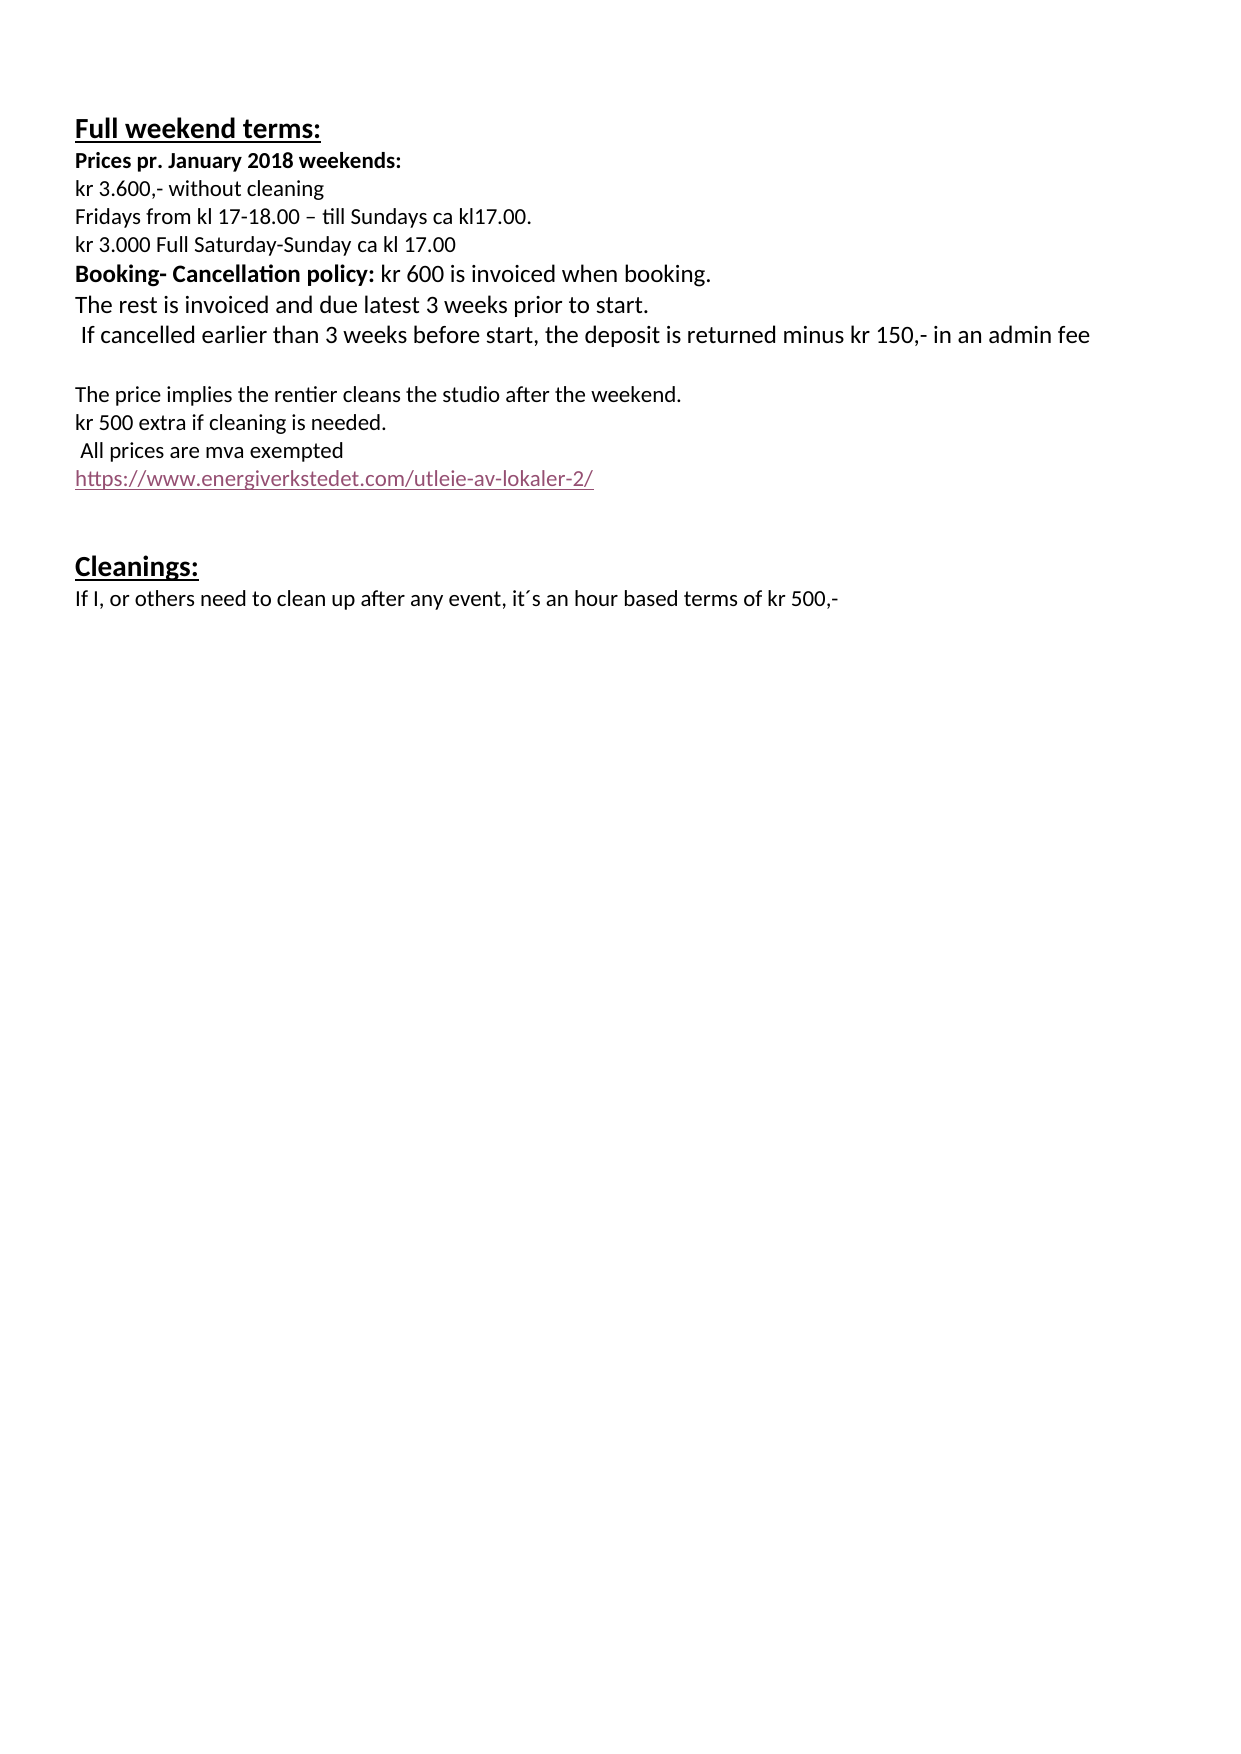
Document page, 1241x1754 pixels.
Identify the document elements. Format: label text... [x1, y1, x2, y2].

text The price implies the rentier cleans the studio after the weekend. [75, 380, 1165, 408]
text kr 500 extra if cleaning is needed. [75, 408, 1165, 436]
text Full weekend terms: [75, 111, 1165, 146]
text kr 3.000 Full Saturday-Sunday ca kl 17.00 [75, 230, 1165, 258]
text Cleanings: [75, 548, 1165, 584]
text Booking- Cancellation policy: kr 600 is invoiced when booking. [75, 258, 1165, 289]
text The rest is invoiced and due latest 3 weeks prior to start. [75, 289, 1165, 319]
text Prices pr. January 2018 weekends: kr 3.600,- without cleaning [75, 146, 1165, 202]
text Fridays from kl 17-18.00 – till Sundays ca kl17.00. [75, 202, 1165, 230]
text If I, or others need to clean up after any event, it´s an hour based terms of kr 500,- [75, 584, 1165, 612]
text All prices are mva exempted [75, 436, 1165, 464]
text If cancelled earlier than 3 weeks before start, the deposit is returned minus kr 150,- in an admin fee [75, 319, 1165, 380]
text https://www.energiverkstedet.com/utleie-av-lokaler-2/ [75, 464, 1165, 492]
